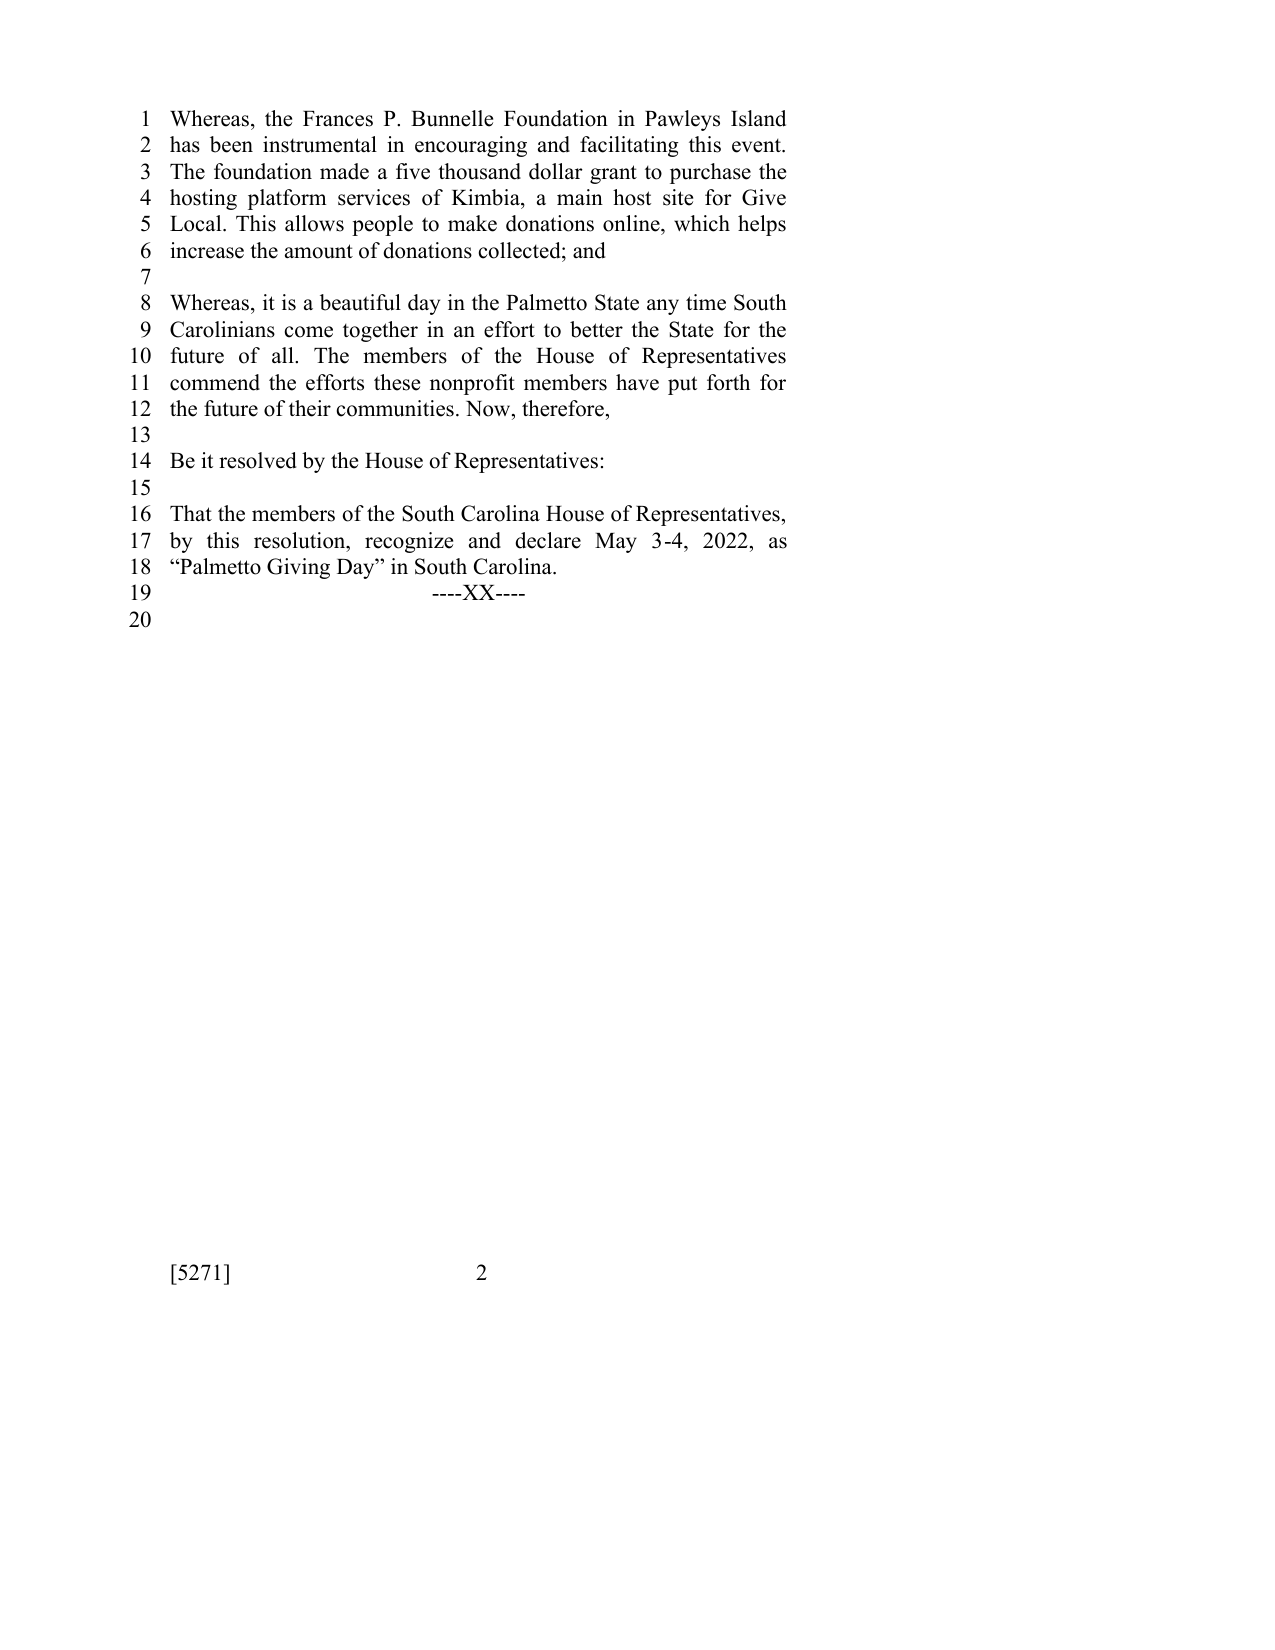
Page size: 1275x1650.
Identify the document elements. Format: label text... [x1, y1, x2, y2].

text ----XX---- [169, 579, 787, 606]
text Whereas, it is a beautiful day in the Palmetto State any time South Carolinians come together in an effort to better the State for the future of all. The members of the House of Representatives commend the efforts these nonprofit members have put forth for the future of their communities. Now, therefore, [169, 289, 787, 421]
text Be it resolved by the House of Representatives: [169, 448, 787, 474]
text That the members of the South Carolina House of Representatives, by this resolution, recognize and declare May 3-4, 2022, as “Palmetto Giving Day” in South Carolina. [169, 500, 787, 579]
text Whereas, the Frances P. Bunnelle Foundation in Pawleys Island has been instrumental in encouraging and facilitating this event. The foundation made a five thousand dollar grant to purchase the hosting platform services of Kimbia, a main host site for Give Local. This allows people to make donations online, which helps increase the amount of donations collected; and [169, 105, 787, 263]
